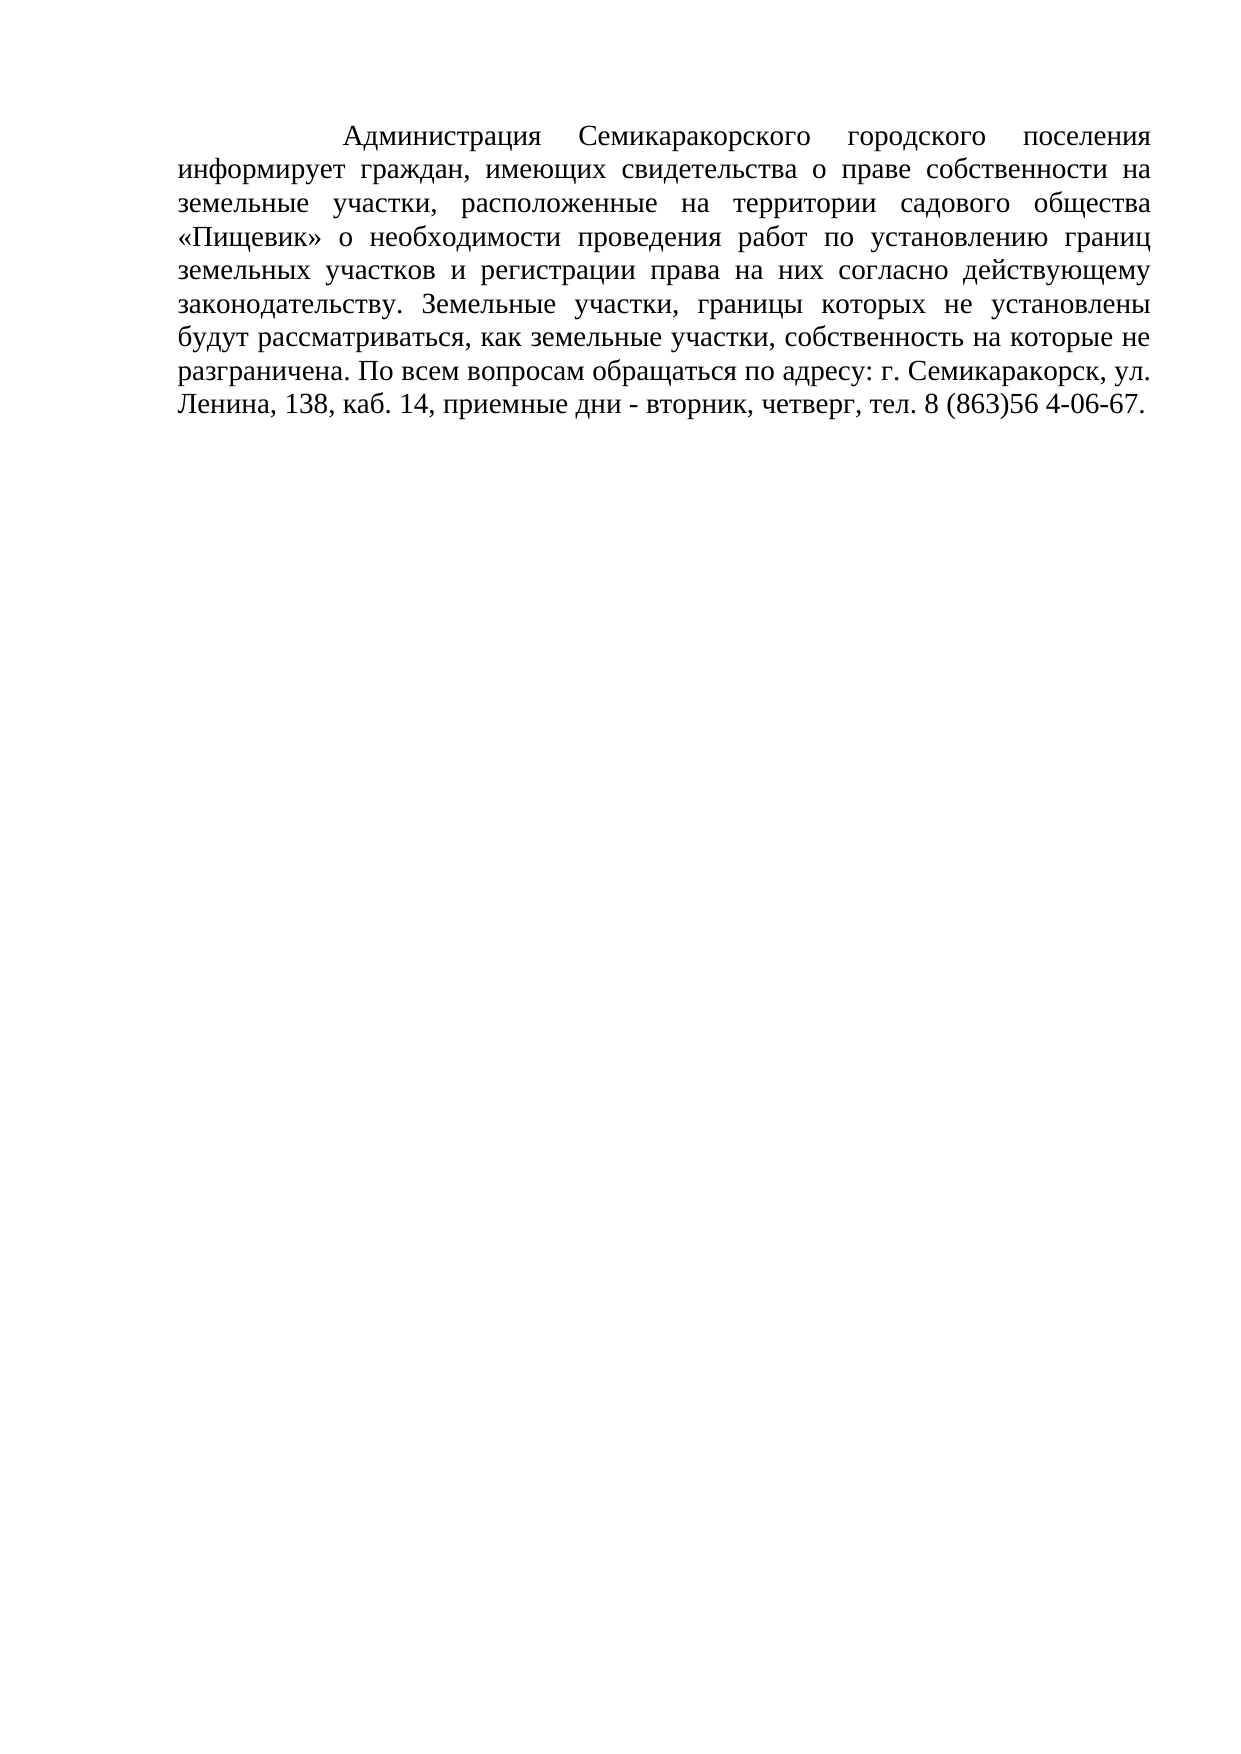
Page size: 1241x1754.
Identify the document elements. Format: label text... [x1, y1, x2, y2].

text Администрация Семикаракорского городского поселения информирует граждан, имеющих свидетельства о праве собственности на земельные участки, расположенные на территории садового общества «Пищевик» о необходимости проведения работ по установлению границ земельных участков и регистрации права на них согласно действующему законодательству. Земельные участки, границы которых не установлены будут рассматриваться, как земельные участки, собственность на которые не разграничена. По всем вопросам обращаться по адресу: г. Семикаракорск, ул. Ленина, 138, каб. 14, приемные дни - вторник, четверг, тел. 8 (863)56 4-06-67. [177, 118, 1152, 420]
